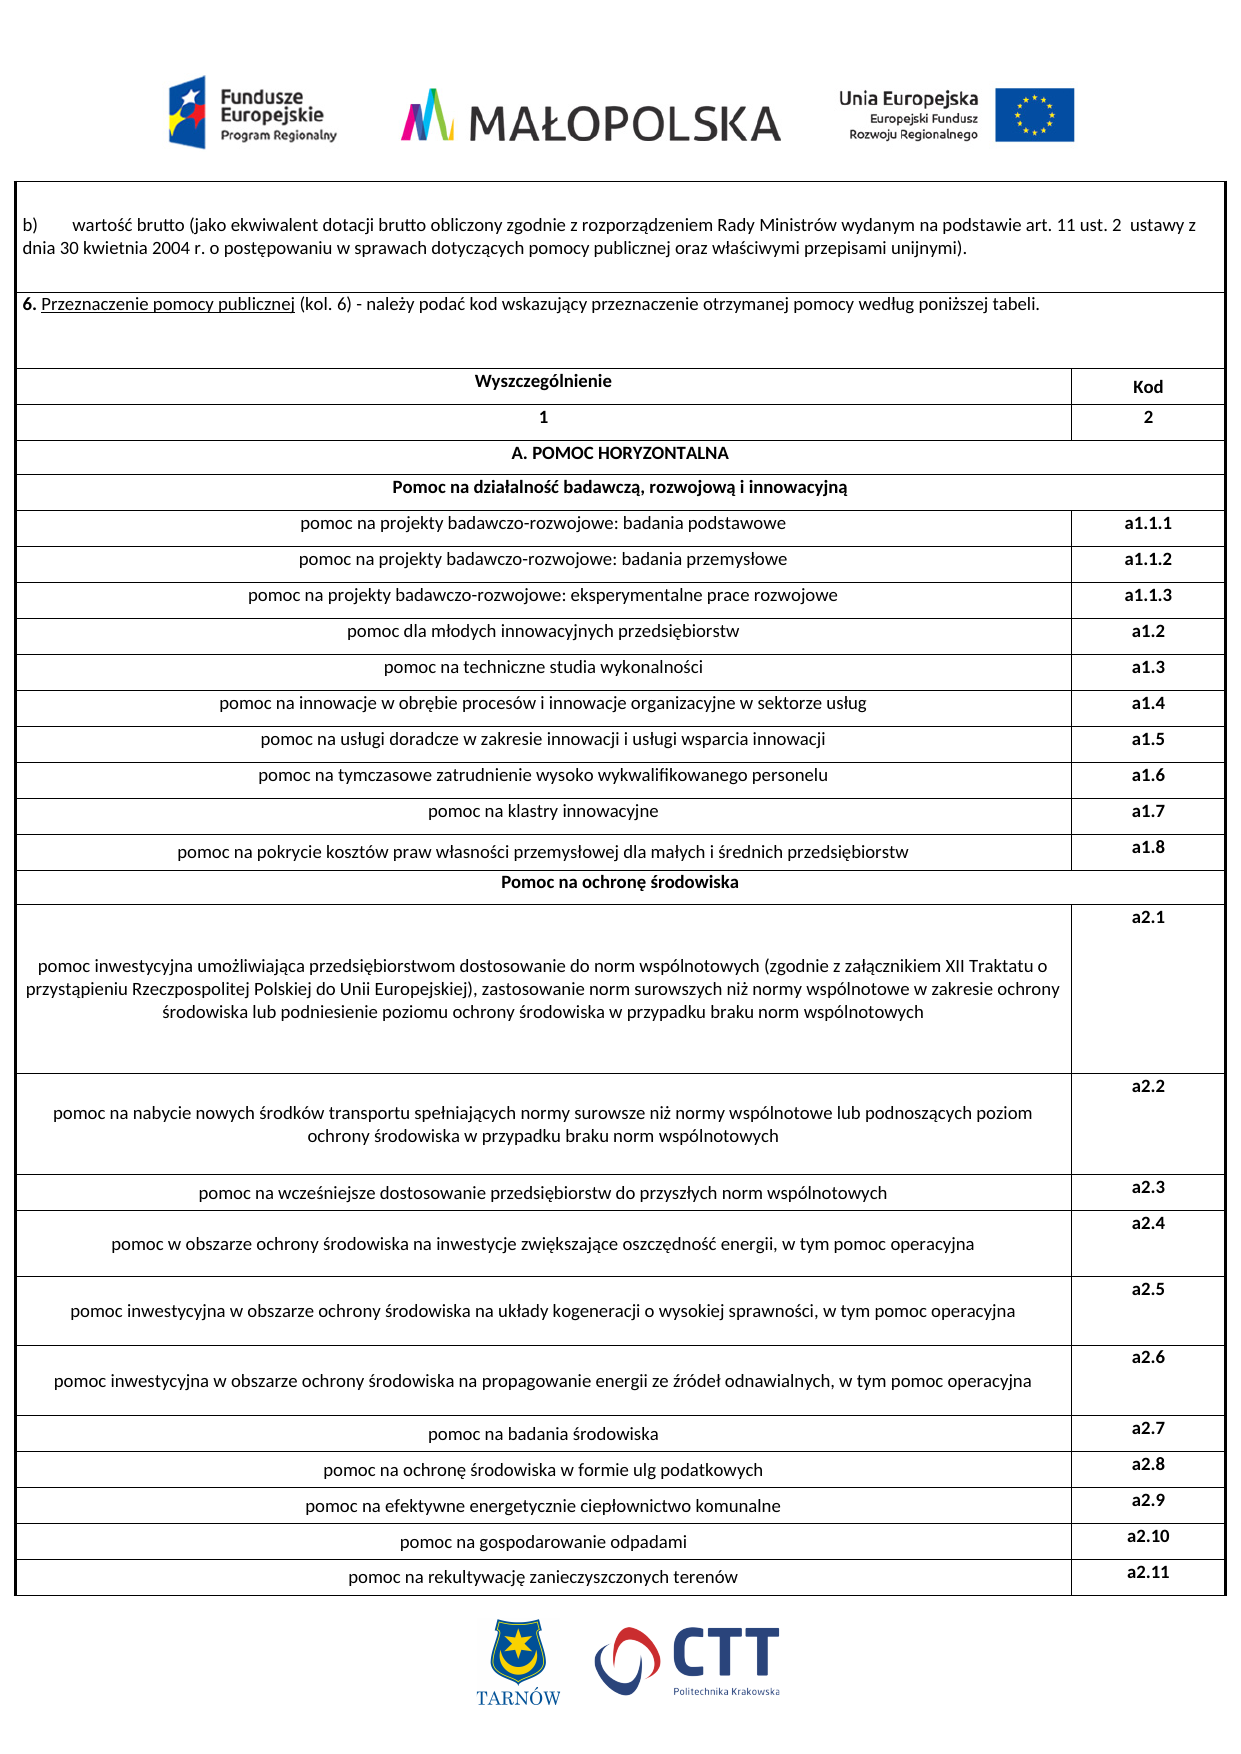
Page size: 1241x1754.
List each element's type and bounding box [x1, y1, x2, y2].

picture [594, 1627, 780, 1696]
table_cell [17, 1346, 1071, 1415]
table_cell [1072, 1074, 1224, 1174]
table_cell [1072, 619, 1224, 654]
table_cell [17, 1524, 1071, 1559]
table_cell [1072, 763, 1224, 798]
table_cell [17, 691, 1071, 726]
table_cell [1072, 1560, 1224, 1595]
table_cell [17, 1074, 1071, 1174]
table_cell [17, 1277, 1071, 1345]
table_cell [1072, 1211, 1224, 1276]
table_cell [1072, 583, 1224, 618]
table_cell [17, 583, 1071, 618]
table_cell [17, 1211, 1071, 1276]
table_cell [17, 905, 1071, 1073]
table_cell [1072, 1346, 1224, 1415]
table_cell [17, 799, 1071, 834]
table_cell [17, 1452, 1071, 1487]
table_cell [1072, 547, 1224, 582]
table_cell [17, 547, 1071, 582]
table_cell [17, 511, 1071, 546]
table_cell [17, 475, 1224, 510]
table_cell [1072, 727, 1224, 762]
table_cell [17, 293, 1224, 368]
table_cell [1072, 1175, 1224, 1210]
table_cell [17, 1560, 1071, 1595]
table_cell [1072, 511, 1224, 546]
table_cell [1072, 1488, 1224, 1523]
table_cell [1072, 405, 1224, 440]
picture [476, 1618, 561, 1705]
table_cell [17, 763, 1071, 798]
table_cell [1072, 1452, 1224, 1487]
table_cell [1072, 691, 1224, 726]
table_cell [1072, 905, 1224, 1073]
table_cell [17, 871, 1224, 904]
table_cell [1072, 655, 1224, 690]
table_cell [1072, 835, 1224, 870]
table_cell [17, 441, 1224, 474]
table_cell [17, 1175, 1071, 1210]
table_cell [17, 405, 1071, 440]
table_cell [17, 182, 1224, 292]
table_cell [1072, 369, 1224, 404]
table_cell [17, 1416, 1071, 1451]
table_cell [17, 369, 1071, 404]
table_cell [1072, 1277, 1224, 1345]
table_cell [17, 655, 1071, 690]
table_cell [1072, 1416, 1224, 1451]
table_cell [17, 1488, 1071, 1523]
picture [147, 73, 1093, 152]
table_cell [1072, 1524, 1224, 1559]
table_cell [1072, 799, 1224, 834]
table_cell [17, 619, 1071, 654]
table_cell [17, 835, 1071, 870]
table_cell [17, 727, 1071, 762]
